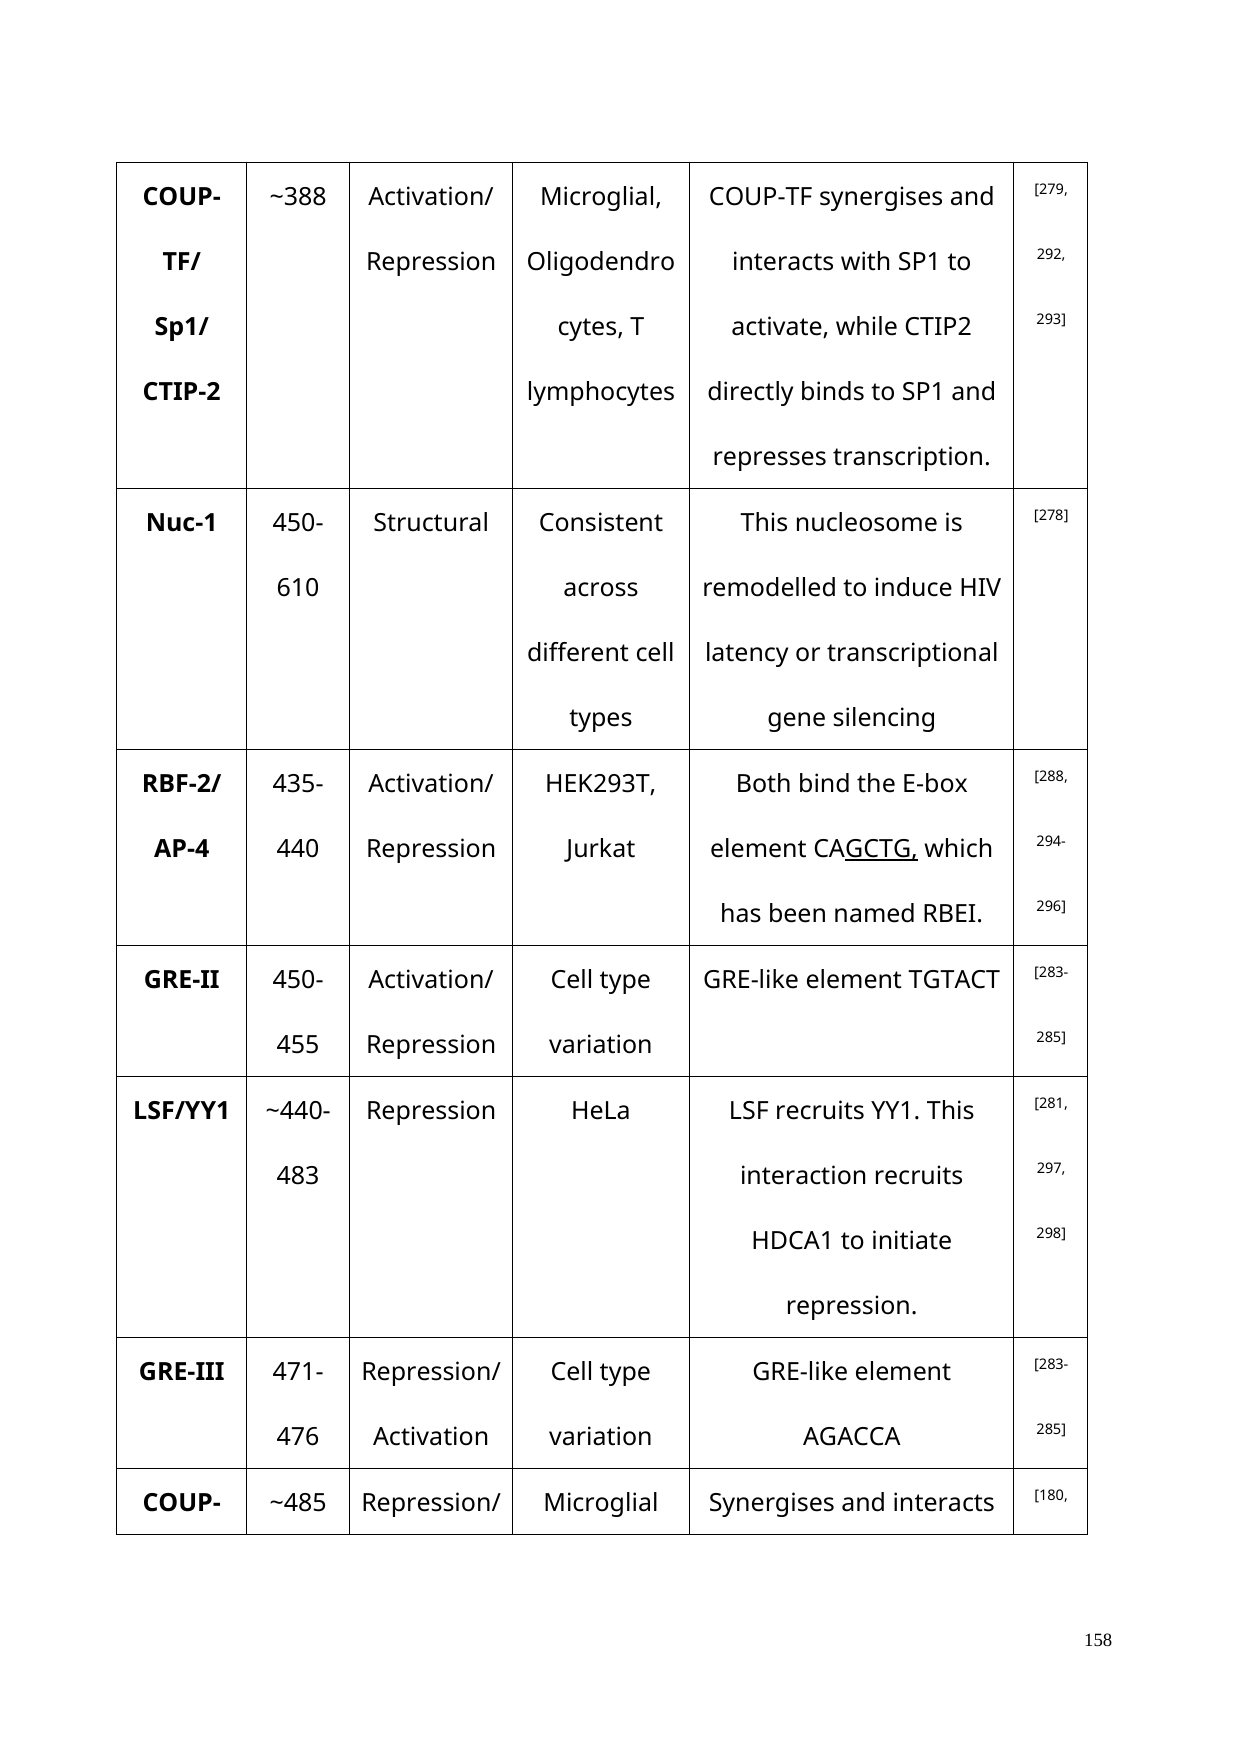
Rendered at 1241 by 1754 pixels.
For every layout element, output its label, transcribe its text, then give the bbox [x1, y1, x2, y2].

table_cell This nucleosome is remodelled to induce HIV latency or transcriptional gene silencing [690, 489, 1013, 749]
table_cell COUP-TF/Sp1/CTIP-2 [117, 163, 246, 488]
table_cell Consistent across different cell types [513, 489, 689, 749]
table_cell [281, 297, 298] [1014, 1077, 1087, 1337]
table_cell LSF recruits YY1. This interaction recruits HDCA1 to initiate repression. [690, 1077, 1013, 1337]
table_cell Both bind the E-box element CAGCTG, which has been named RBEI. [690, 750, 1013, 945]
table_cell RBF-2/AP-4 [117, 750, 246, 945]
table_cell COUP-TF/AP-1/SP3 [117, 1469, 246, 1534]
table_cell ~440-483 [247, 1077, 349, 1337]
table_cell HeLa [513, 1077, 689, 1337]
table_cell Microglial, Oligodendrocytes, T lymphocytes [513, 163, 689, 488]
table_cell COUP-TF synergises and interacts with SP1 to activate, while CTIP2 directly binds to SP1 and represses transcription. [690, 163, 1013, 488]
table_cell GRE-III [117, 1338, 246, 1468]
table_cell Cell type variation [513, 946, 689, 1076]
table_cell GRE-like element TGTACT [690, 946, 1013, 1076]
table_cell ~485 [247, 1469, 349, 1534]
table_cell 471-476 [247, 1338, 349, 1468]
table_cell GRE-like element AGACCA [690, 1338, 1013, 1468]
table_cell Activation/Repression [350, 750, 512, 945]
table_cell 450-455 [247, 946, 349, 1076]
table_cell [350, 1469, 512, 1534]
table_cell Repression [350, 1077, 512, 1337]
table_cell Nuc-1 [117, 489, 246, 749]
table_cell [283-285] [1014, 946, 1087, 1076]
table_cell GRE-II [117, 946, 246, 1076]
table_cell [180, 279] [1014, 1469, 1087, 1534]
table_cell 450-610 [247, 489, 349, 749]
table_cell Activation/Repression [350, 946, 512, 1076]
table_cell HEK293T, Jurkat [513, 750, 689, 945]
table_cell [278] [1014, 489, 1087, 749]
table_cell Microglial [513, 1469, 689, 1534]
table_cell LSF/YY1 [117, 1077, 246, 1337]
table_cell Structural [350, 489, 512, 749]
table_cell ~388 [247, 163, 349, 488]
table_cell [288, 294-296] [1014, 750, 1087, 945]
table_cell Repression/Activation [350, 1338, 512, 1468]
table_cell Cell type variation [513, 1338, 689, 1468]
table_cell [350, 163, 512, 488]
table_cell [279, 292, 293] [1014, 163, 1087, 488]
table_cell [690, 1469, 1013, 1534]
table_cell [283-285] [1014, 1338, 1087, 1468]
table_cell 435-440 [247, 750, 349, 945]
